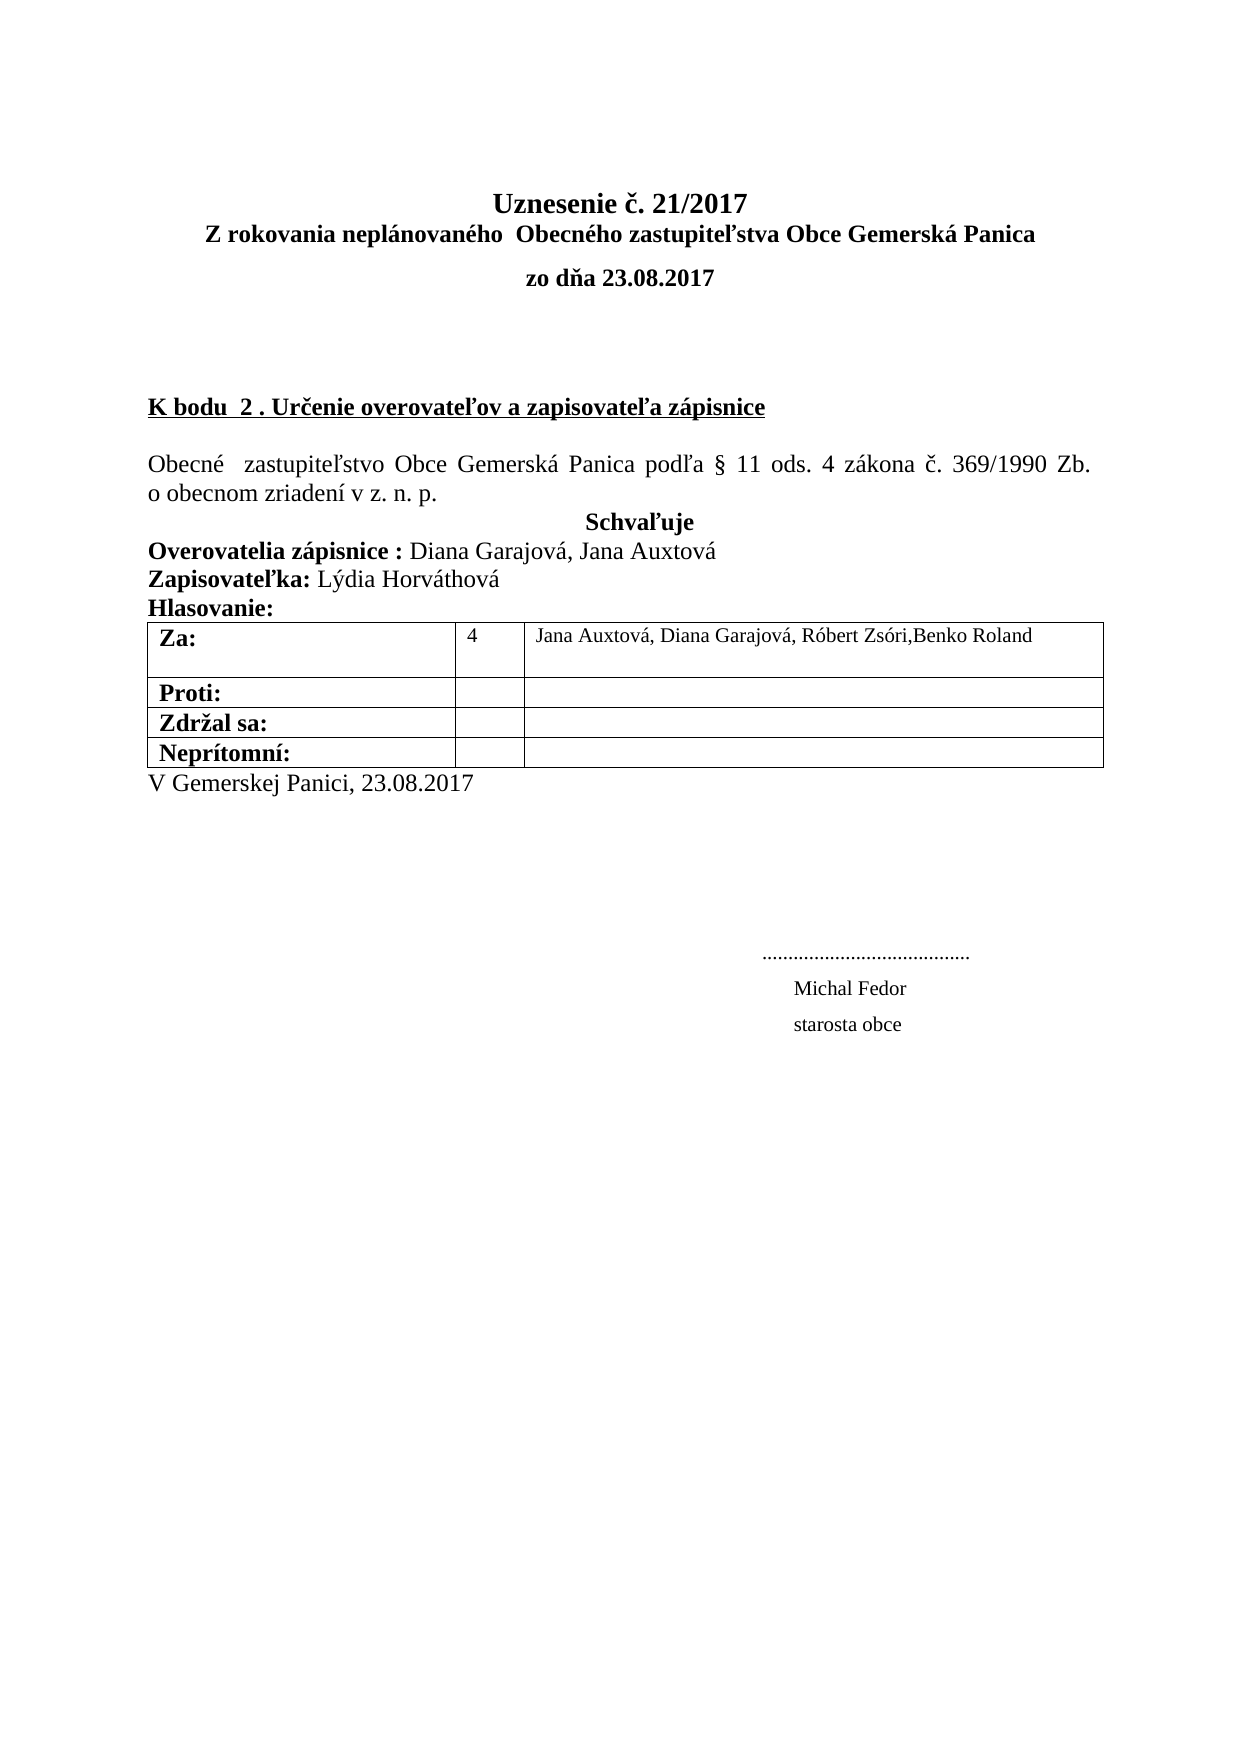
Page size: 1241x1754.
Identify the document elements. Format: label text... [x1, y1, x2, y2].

table_header Jana Auxtová, Diana Garajová, Róbert Zsóri,Benko Roland [525, 623, 1103, 677]
table_cell [456, 678, 524, 707]
table_cell Zdržal sa: [148, 708, 455, 737]
text Hlasovanie: [148, 593, 1093, 622]
table_cell [525, 738, 1103, 767]
text starosta obce [148, 1012, 1093, 1036]
table_cell Neprítomní: [148, 738, 455, 767]
table_header Za: [148, 623, 455, 677]
table_cell [456, 708, 524, 737]
text zo dňa 23.08.2017 [148, 263, 1093, 291]
text Overovatelia zápisnice : Diana Garajová, Jana Auxtová [148, 536, 1093, 564]
text K bodu 2 . Určenie overovateľov a zapisovateľa zápisnice [148, 392, 1093, 421]
text Zapisovateľka: Lýdia Horváthová [148, 564, 1093, 593]
text V Gemerskej Panici, 23.08.2017 [148, 768, 1093, 796]
text Z rokovania neplánovaného Obecného zastupiteľstva Obce Gemerská Panica [148, 219, 1093, 248]
table_cell Proti: [148, 678, 455, 707]
table_cell [525, 708, 1103, 737]
text Schvaľuje [148, 507, 1093, 536]
subtitle Uznesenie č. 21/2017 [148, 186, 1093, 219]
text Michal Fedor [148, 976, 1093, 1000]
table_cell [456, 738, 524, 767]
text ........................................ [148, 940, 1093, 964]
text Obecné zastupiteľstvo Obce Gemerská Panica podľa § 11 ods. 4 zákona č. 369/1990 Zb. o obecnom zriadení v z. n. p. [148, 449, 1093, 507]
table_header 4 [456, 623, 524, 677]
table_cell [525, 678, 1103, 707]
